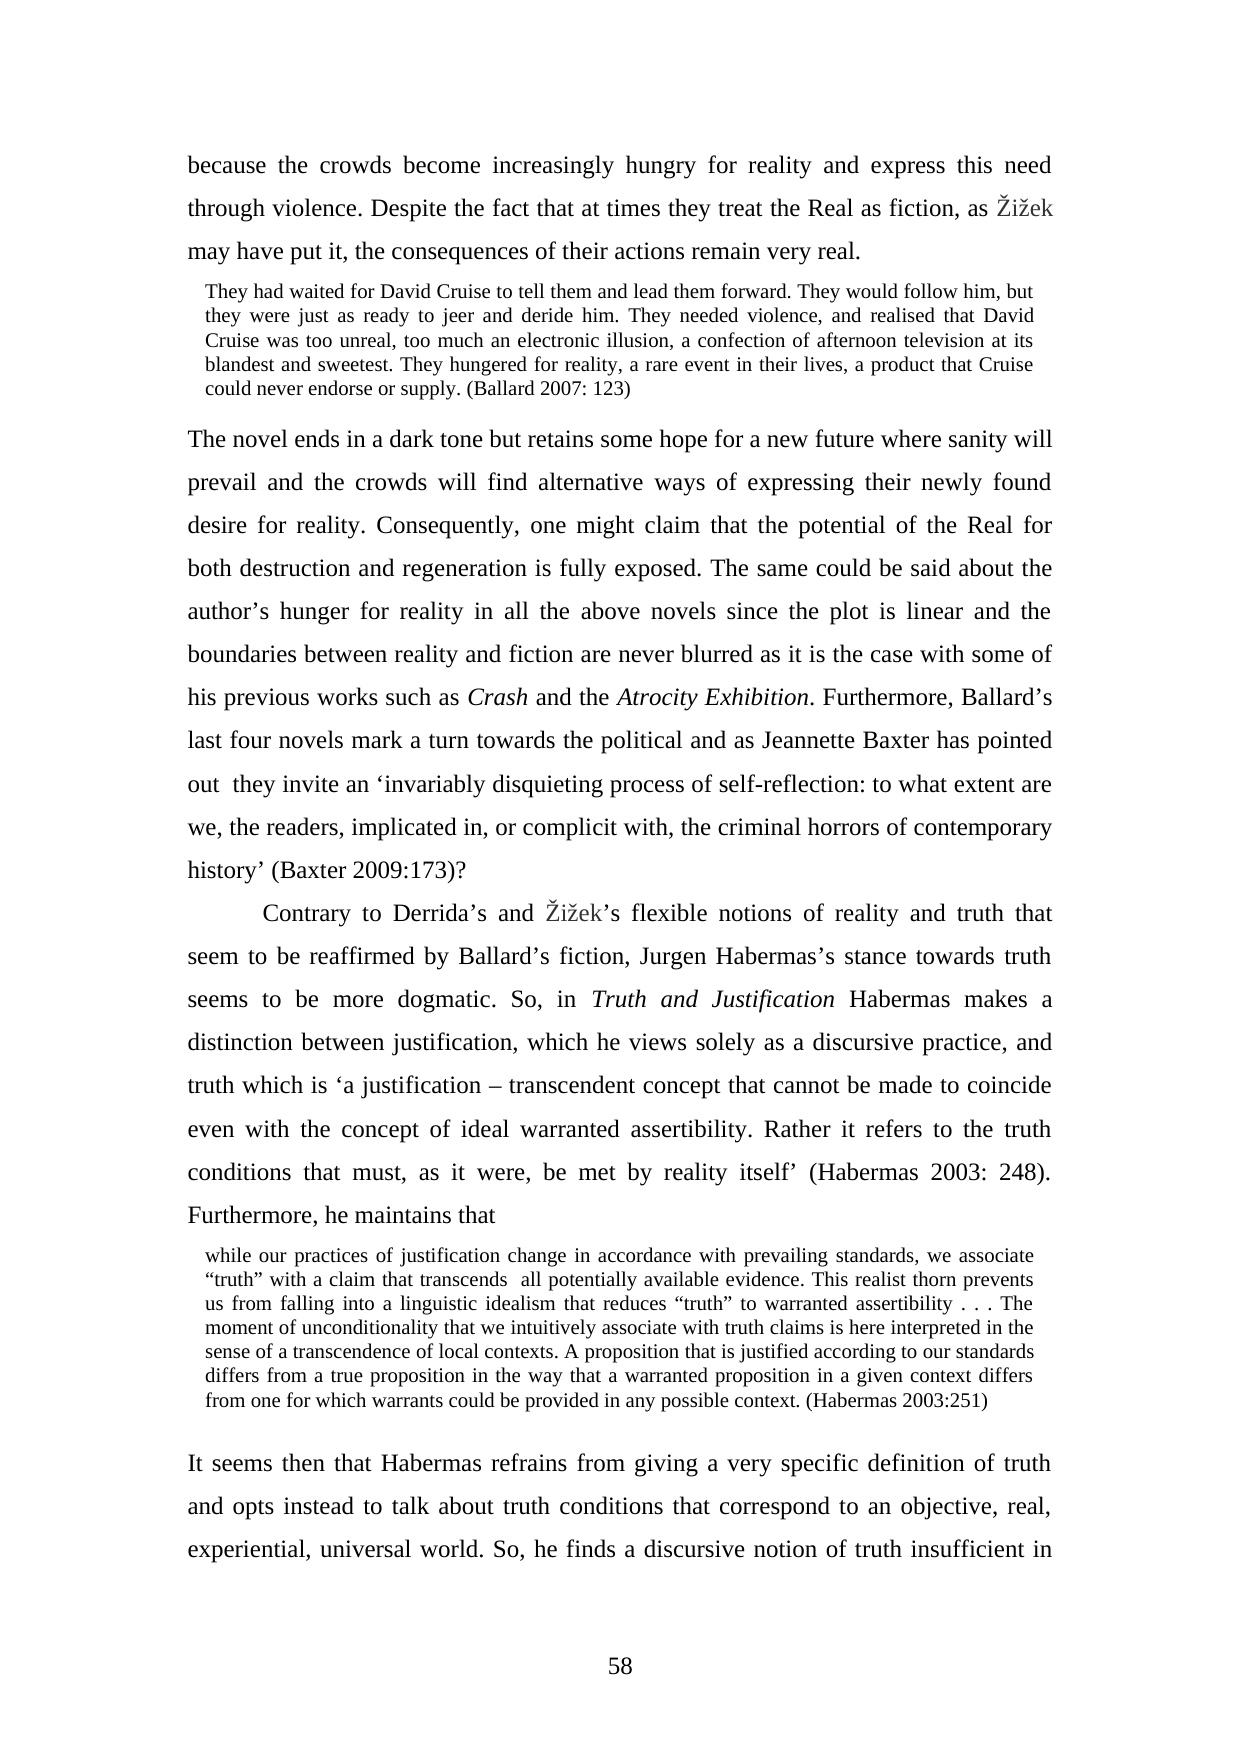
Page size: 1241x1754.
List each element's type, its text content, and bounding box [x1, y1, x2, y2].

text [187, 1448, 1053, 1563]
text The novel ends in a dark tone but retains some hope for a new future where sanity will prevail and the crowds will find alternative ways of expressing their newly found desire for reality. Consequently, one might claim that the potential of the Real for both destruction and regeneration is fully exposed. The same could be said about the author’s hunger for reality in all the above novels since the plot is linear and the boundaries between reality and fiction are never blurred as it is the case with some of his previous works such as Crash and the Atrocity Exhibition. Furthermore, Ballard’s last four novels mark a turn towards the political and as Jeannette Baxter has pointed out they invite an ‘invariably disquieting process of self-reflection: to what extent are we, the readers, implicated in, or complicit with, the criminal horrors of contemporary history’ (Baxter 2009:173)? [187, 424, 1053, 884]
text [187, 150, 1053, 265]
text Contrary to Derrida’s and Žižek’s flexible notions of reality and truth that seem to be reaffirmed by Ballard’s fiction, Jurgen Habermas’s stance towards truth seems to be more dogmatic. So, in Truth and Justification Habermas makes a distinction between justification, which he views solely as a discursive practice, and truth which is ‘a justification – transcendent concept that cannot be made to coincide even with the concept of ideal warranted assertibility. Rather it refers to the truth conditions that must, as it were, be met by reality itself’ (Habermas 2003: 248). Furthermore, he maintains that [187, 898, 1053, 1229]
text They had waited for David Cruise to tell them and lead them forward. They would follow him, but they were just as ready to jeer and deride him. They needed violence, and realised that David Cruise was too unreal, too much an electronic illusion, a confection of afternoon television at its blandest and sweetest. They hungered for reality, a rare event in their lives, a product that Cruise could never endorse or supply. (Ballard 2007: 123) [205, 279, 1035, 400]
text while our practices of justification change in accordance with prevailing standards, we associate “truth” with a claim that transcends all potentially available evidence. This realist thorn prevents us from falling into a linguistic idealism that reduces “truth” to warranted assertibility . . . The moment of unconditionality that we intuitively associate with truth claims is here interpreted in the sense of a transcendence of local contexts. A proposition that is justified according to our standards differs from a true proposition in the way that a warranted proposition in a given context differs from one for which warrants could be provided in any possible context. (Habermas 2003:251) [205, 1243, 1035, 1412]
